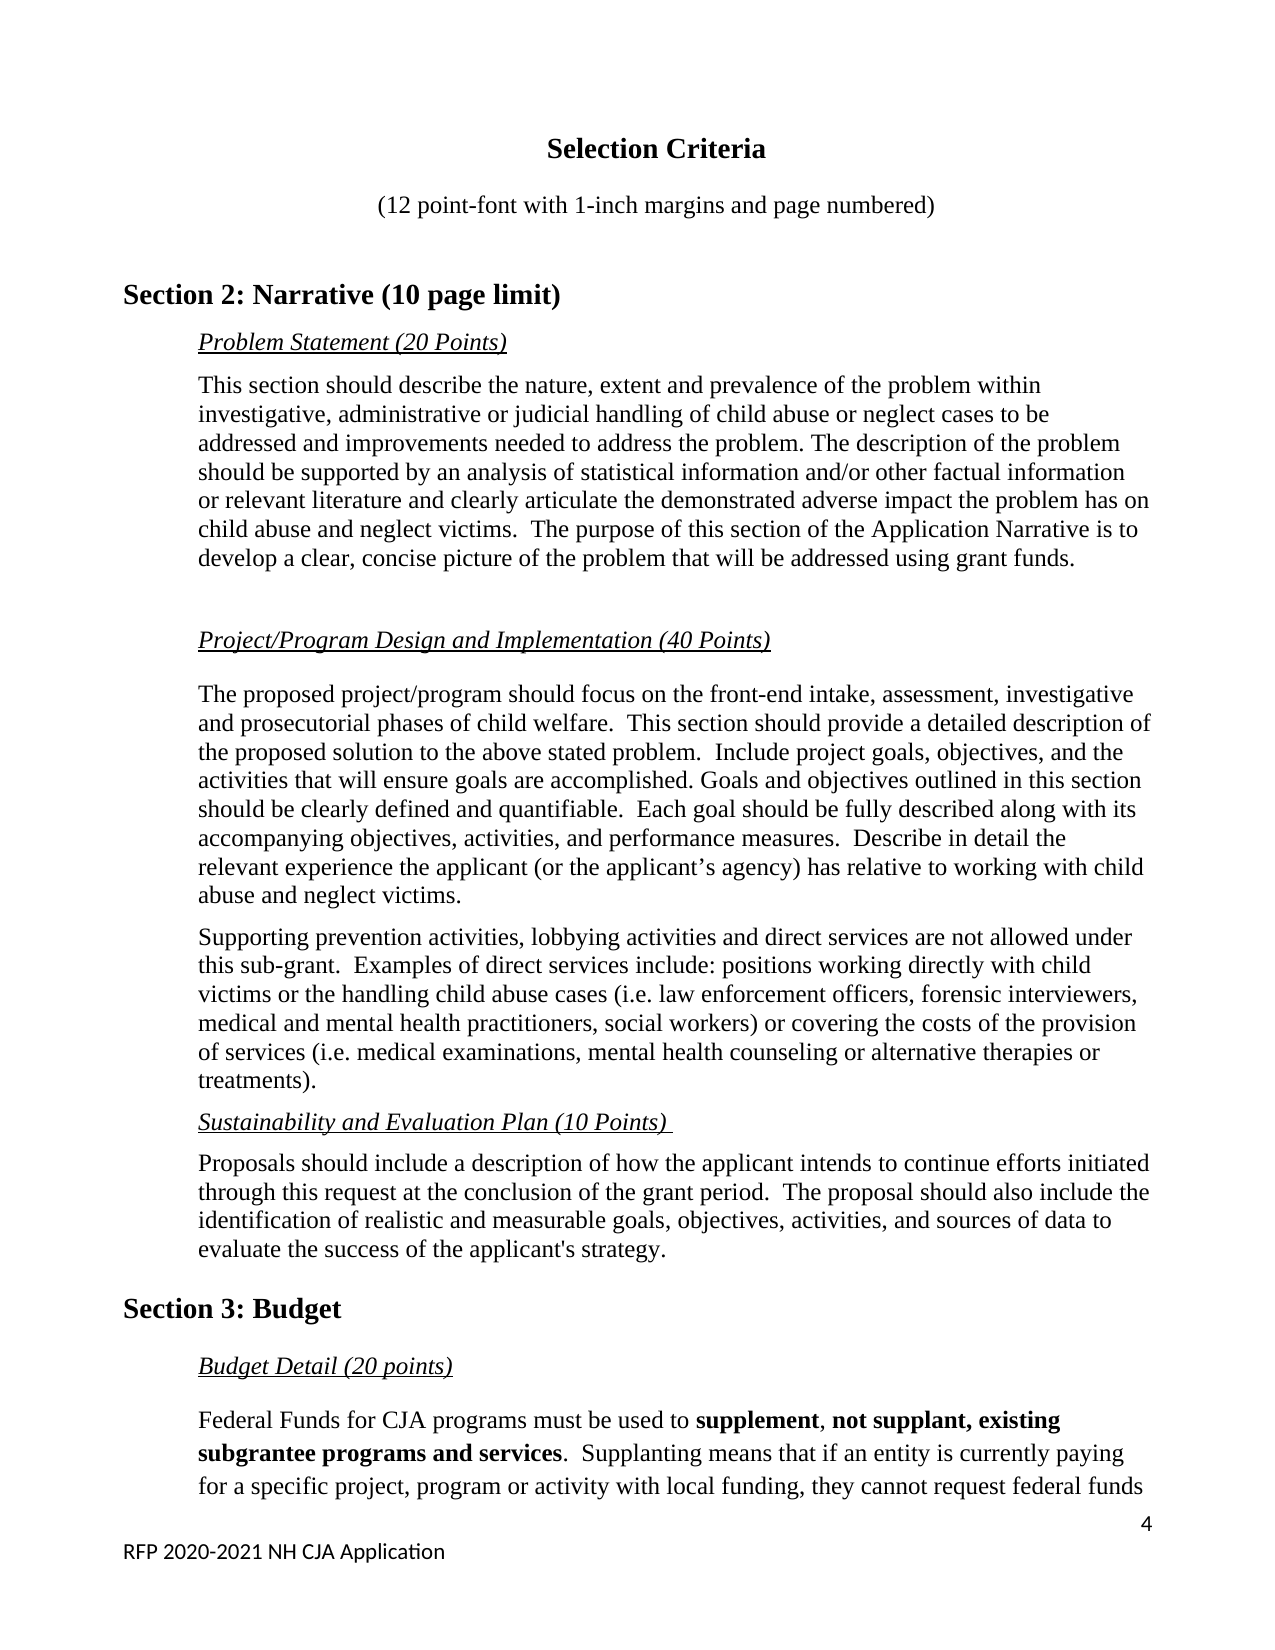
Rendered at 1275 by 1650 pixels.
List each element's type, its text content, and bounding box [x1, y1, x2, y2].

text Project/Program Design and Implementation (40 Points) [123, 625, 1152, 654]
text (12 point-font with 1-inch margins and page numbered) [160, 191, 1152, 219]
text Problem Statement (20 Points) [123, 327, 1152, 356]
text Sustainability and Evaluation Plan (10 Points) [123, 1107, 1152, 1135]
text This section should describe the nature, extent and prevalence of the problem within investigative, administrative or judicial handling of child abuse or neglect cases to be addressed and improvements needed to address the problem. The description of the problem should be supported by an analysis of statistical information and/or other factual information or relevant literature and clearly articulate the demonstrated adverse impact the problem has on child abuse and neglect victims. The purpose of this section of the Application Narrative is to develop a clear, concise picture of the problem that will be addressed using grant funds. [198, 370, 1152, 572]
text Proposals should include a description of how the applicant intends to continue efforts initiated through this request at the conclusion of the grant period. The proposal should also include the identification of realistic and measurable goals, objectives, activities, and sources of data to evaluate the success of the applicant's strategy. [198, 1148, 1152, 1263]
text Budget Detail (20 points) [123, 1351, 1152, 1380]
text Section 2: Narrative (10 page limit) [123, 277, 1152, 310]
text Supporting prevention activities, lobbying activities and direct services are not allowed under this sub-grant. Examples of direct services include: positions working directly with child victims or the handling child abuse cases (i.e. law enforcement officers, forensic interviewers, medical and mental health practitioners, social workers) or covering the costs of the provision of services (i.e. medical examinations, mental health counseling or alternative therapies or treatments). [198, 922, 1152, 1094]
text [123, 1405, 1152, 1500]
text Selection Criteria [160, 131, 1152, 165]
text Section 3: Budget [123, 1292, 1152, 1325]
text The proposed project/program should focus on the front-end intake, assessment, investigative and prosecutorial phases of child welfare. This section should provide a detailed description of the proposed solution to the above stated problem. Include project goals, objectives, and the activities that will ensure goals are accomplished. Goals and objectives outlined in this section should be clearly defined and quantifiable. Each goal should be fully described along with its accompanying objectives, activities, and performance measures. Describe in detail the relevant experience the applicant (or the applicant’s agency) has relative to working with child abuse and neglect victims. [198, 679, 1152, 909]
